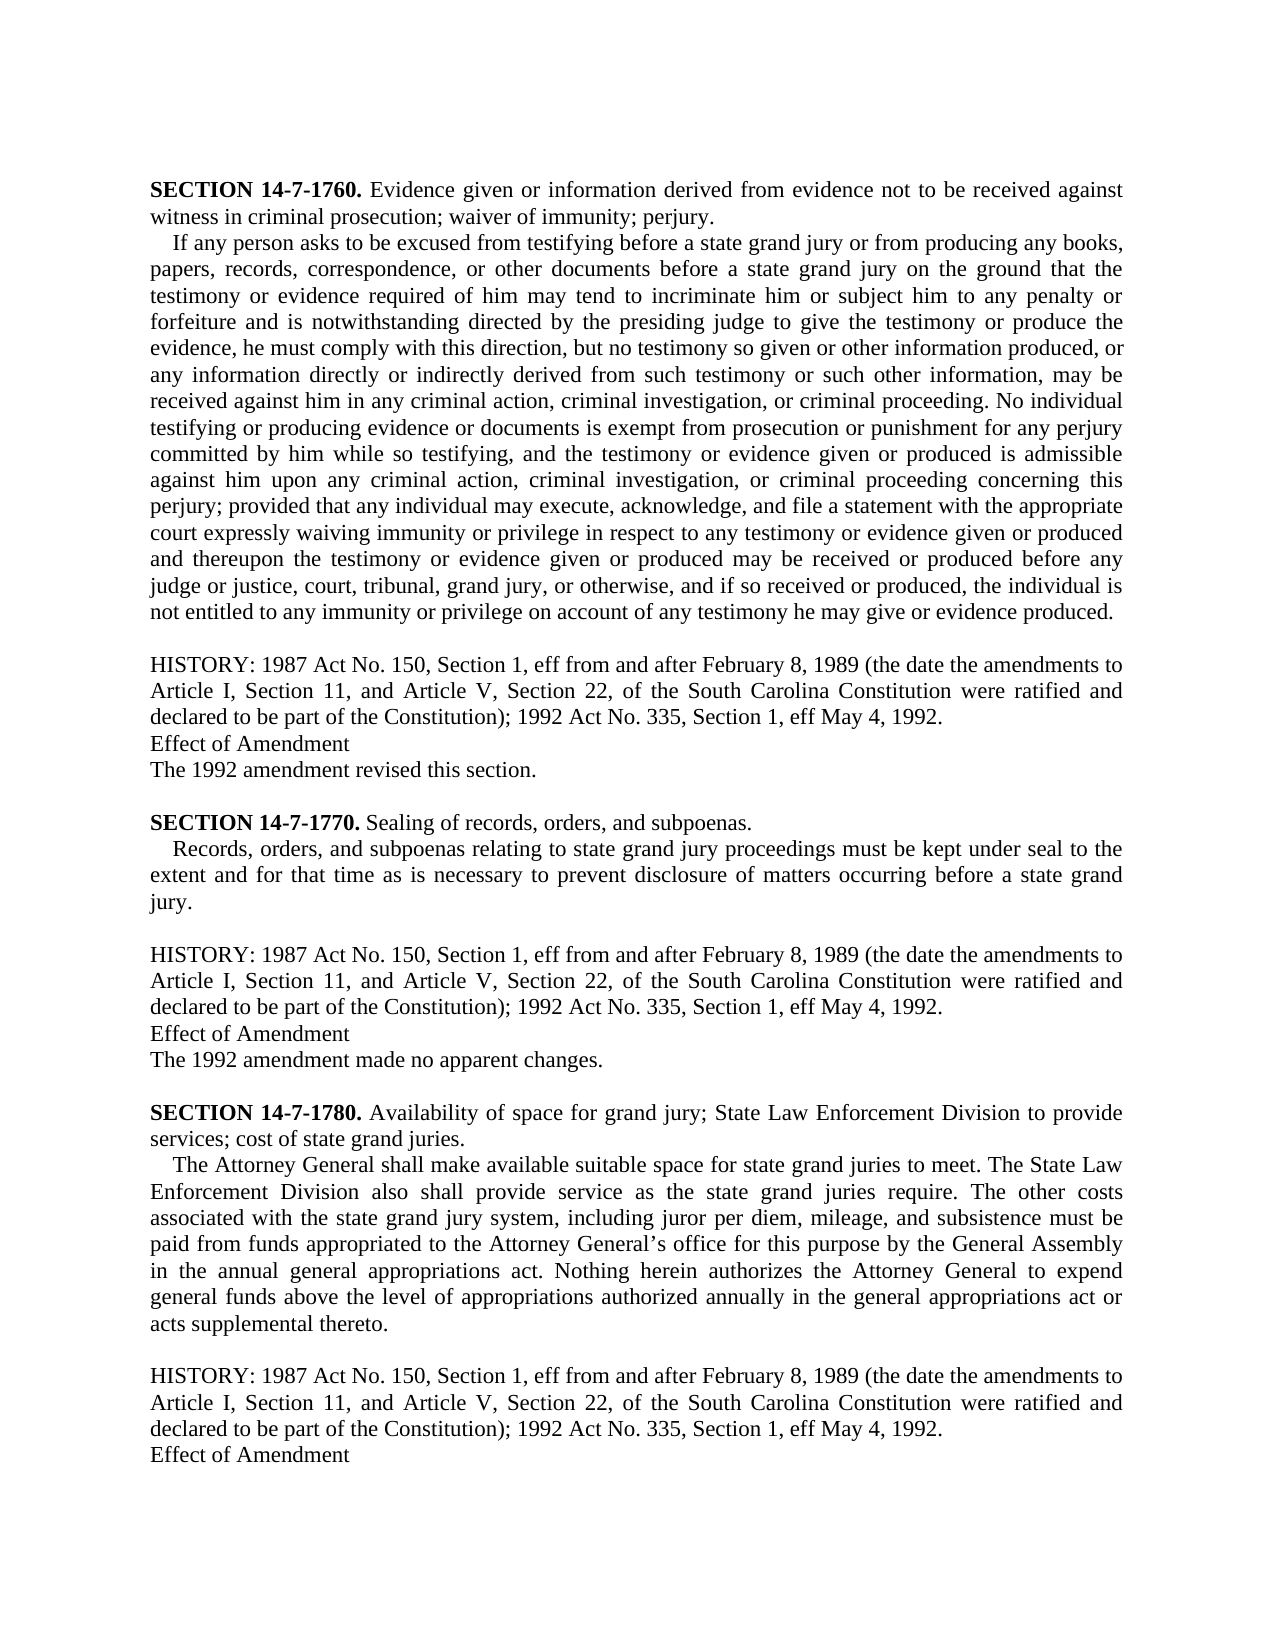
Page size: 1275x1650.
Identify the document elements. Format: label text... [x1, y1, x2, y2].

text Effect of Amendment [150, 730, 1125, 756]
text The 1992 amendment made no apparent changes. [150, 1046, 1125, 1072]
text The Attorney General shall make available suitable space for state grand juries to meet. The State Law Enforcement Division also shall provide service as the state grand juries require. The other costs associated with the state grand jury system, including juror per diem, mileage, and subsistence must be paid from funds appropriated to the Attorney General’s office for this purpose by the General Assembly in the annual general appropriations act. Nothing herein authorizes the Attorney General to expend general funds above the level of appropriations authorized annually in the general appropriations act or acts supplemental thereto. [150, 1151, 1125, 1336]
text SECTION 14-7-1760. Evidence given or information derived from evidence not to be received against witness in criminal prosecution; waiver of immunity; perjury. [150, 176, 1125, 229]
text Records, orders, and subpoenas relating to state grand jury proceedings must be kept under seal to the extent and for that time as is necessary to prevent disclosure of matters occurring before a state grand jury. [150, 835, 1125, 914]
text SECTION 14-7-1770. Sealing of records, orders, and subpoenas. [150, 809, 1125, 835]
text Effect of Amendment [150, 1020, 1125, 1046]
text If any person asks to be excused from testifying before a state grand jury or from producing any books, papers, records, correspondence, or other documents before a state grand jury on the ground that the testimony or evidence required of him may tend to incriminate him or subject him to any penalty or forfeiture and is notwithstanding directed by the presiding judge to give the testimony or produce the evidence, he must comply with this direction, but no testimony so given or other information produced, or any information directly or indirectly derived from such testimony or such other information, may be received against him in any criminal action, criminal investigation, or criminal proceeding. No individual testifying or producing evidence or documents is exempt from prosecution or punishment for any perjury committed by him while so testifying, and the testimony or evidence given or produced is admissible against him upon any criminal action, criminal investigation, or criminal proceeding concerning this perjury; provided that any individual may execute, acknowledge, and file a statement with the appropriate court expressly waiving immunity or privilege in respect to any testimony or evidence given or produced and thereupon the testimony or evidence given or produced may be received or produced before any judge or justice, court, tribunal, grand jury, or otherwise, and if so received or produced, the individual is not entitled to any immunity or privilege on account of any testimony he may give or evidence produced. [150, 229, 1125, 624]
text SECTION 14-7-1780. Availability of space for grand jury; State Law Enforcement Division to provide services; cost of state grand juries. [150, 1099, 1125, 1151]
text The 1992 amendment revised this section. [150, 756, 1125, 782]
text Effect of Amendment [150, 1441, 1125, 1468]
